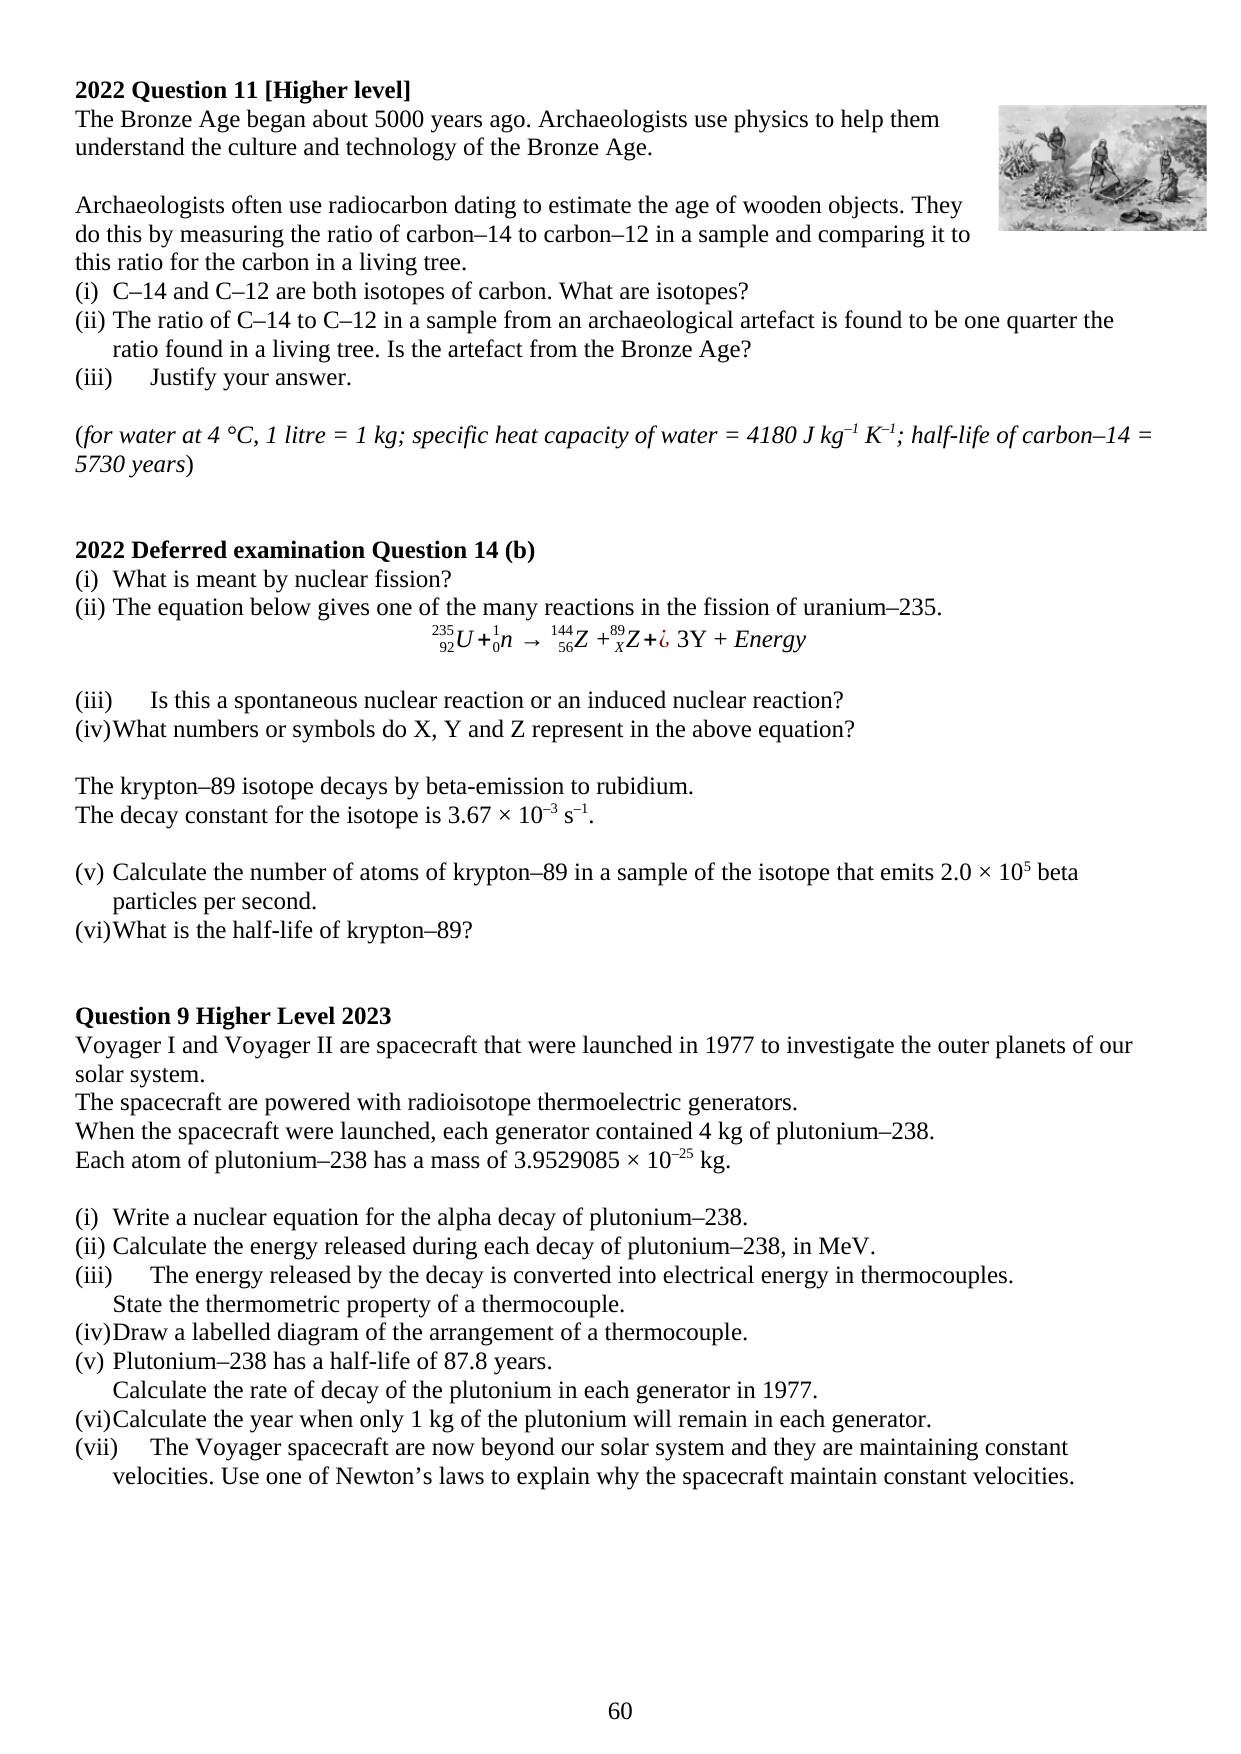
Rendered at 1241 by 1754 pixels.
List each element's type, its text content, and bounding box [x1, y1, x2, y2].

list Is this a spontaneous nuclear reaction or an induced nuclear reaction? [75, 685, 1165, 714]
list Calculate the number of atoms of krypton–89 in a sample of the isotope that emits 2.0 × 105 beta particles per second. [75, 857, 1165, 915]
list What numbers or symbols do X, Y and Z represent in the above equation? [75, 714, 1165, 742]
picture [997, 104, 1207, 229]
list What is the half‐life of krypton–89? [75, 915, 1165, 944]
list Write a nuclear equation for the alpha decay of plutonium–238. [75, 1202, 1165, 1231]
list The Voyager spacecraft are now beyond our solar system and they are maintaining constant velocities. Use one of Newton’s laws to explain why the spacecraft maintain constant velocities. [75, 1432, 1165, 1490]
text The krypton–89 isotope decays by beta‐emission to rubidium. [75, 771, 1165, 800]
text The spacecraft are powered with radioisotope thermoelectric generators. [75, 1087, 1165, 1116]
text The decay constant for the isotope is 3.67 × 10–3 s–1. [75, 800, 1165, 829]
text Archaeologists often use radiocarbon dating to estimate the age of wooden objects. They do this by measuring the ratio of carbon–14 to carbon–12 in a sample and comparing it to this ratio for the carbon in a living tree. [75, 190, 1165, 276]
list What is meant by nuclear fission? [75, 564, 1165, 592]
list The ratio of C–14 to C–12 in a sample from an archaeological artefact is found to be one quarter the ratio found in a living tree. Is the artefact from the Bronze Age? [75, 305, 1165, 362]
list C–14 and C–12 are both isotopes of carbon. What are isotopes? [75, 276, 1165, 305]
text The Bronze Age began about 5000 years ago. Archaeologists use physics to help them understand the culture and technology of the Bronze Age. [75, 104, 997, 161]
list Calculate the energy released during each decay of plutonium–238, in MeV. [75, 1231, 1165, 1260]
list The energy released by the decay is converted into electrical energy in thermocouples. [75, 1260, 1165, 1289]
list Plutonium–238 has a half‐life of 87.8 years. [75, 1346, 1165, 1375]
list The equation below gives one of the many reactions in the fission of uranium–235. [75, 592, 1165, 621]
text Each atom of plutonium–238 has a mass of 3.9529085 × 10–25 kg. [75, 1145, 1165, 1174]
text (for water at 4 °C, 1 litre = 1 kg; specific heat capacity of water = 4180 J kg–1 K–1; half-life of carbon–14 = 5730 years) [75, 420, 1165, 477]
text 2022 Deferred examination Question 14 (b) [75, 535, 1165, 564]
text → + 3Y + Energy [75, 621, 1165, 656]
text Calculate the rate of decay of the plutonium in each generator in 1977. [112, 1375, 1165, 1404]
list Calculate the year when only 1 kg of the plutonium will remain in each generator. [75, 1404, 1165, 1432]
text 2022 Question 11 [Higher level] [75, 75, 1165, 104]
text Question 9 Higher Level 2023 [75, 1001, 1165, 1030]
text Voyager I and Voyager II are spacecraft that were launched in 1977 to investigate the outer planets of our solar system. [75, 1030, 1165, 1087]
text When the spacecraft were launched, each generator contained 4 kg of plutonium–238. [75, 1116, 1165, 1145]
list Draw a labelled diagram of the arrangement of a thermocouple. [75, 1317, 1165, 1346]
text State the thermometric property of a thermocouple. [112, 1289, 1165, 1317]
list Justify your answer. [75, 362, 1165, 391]
